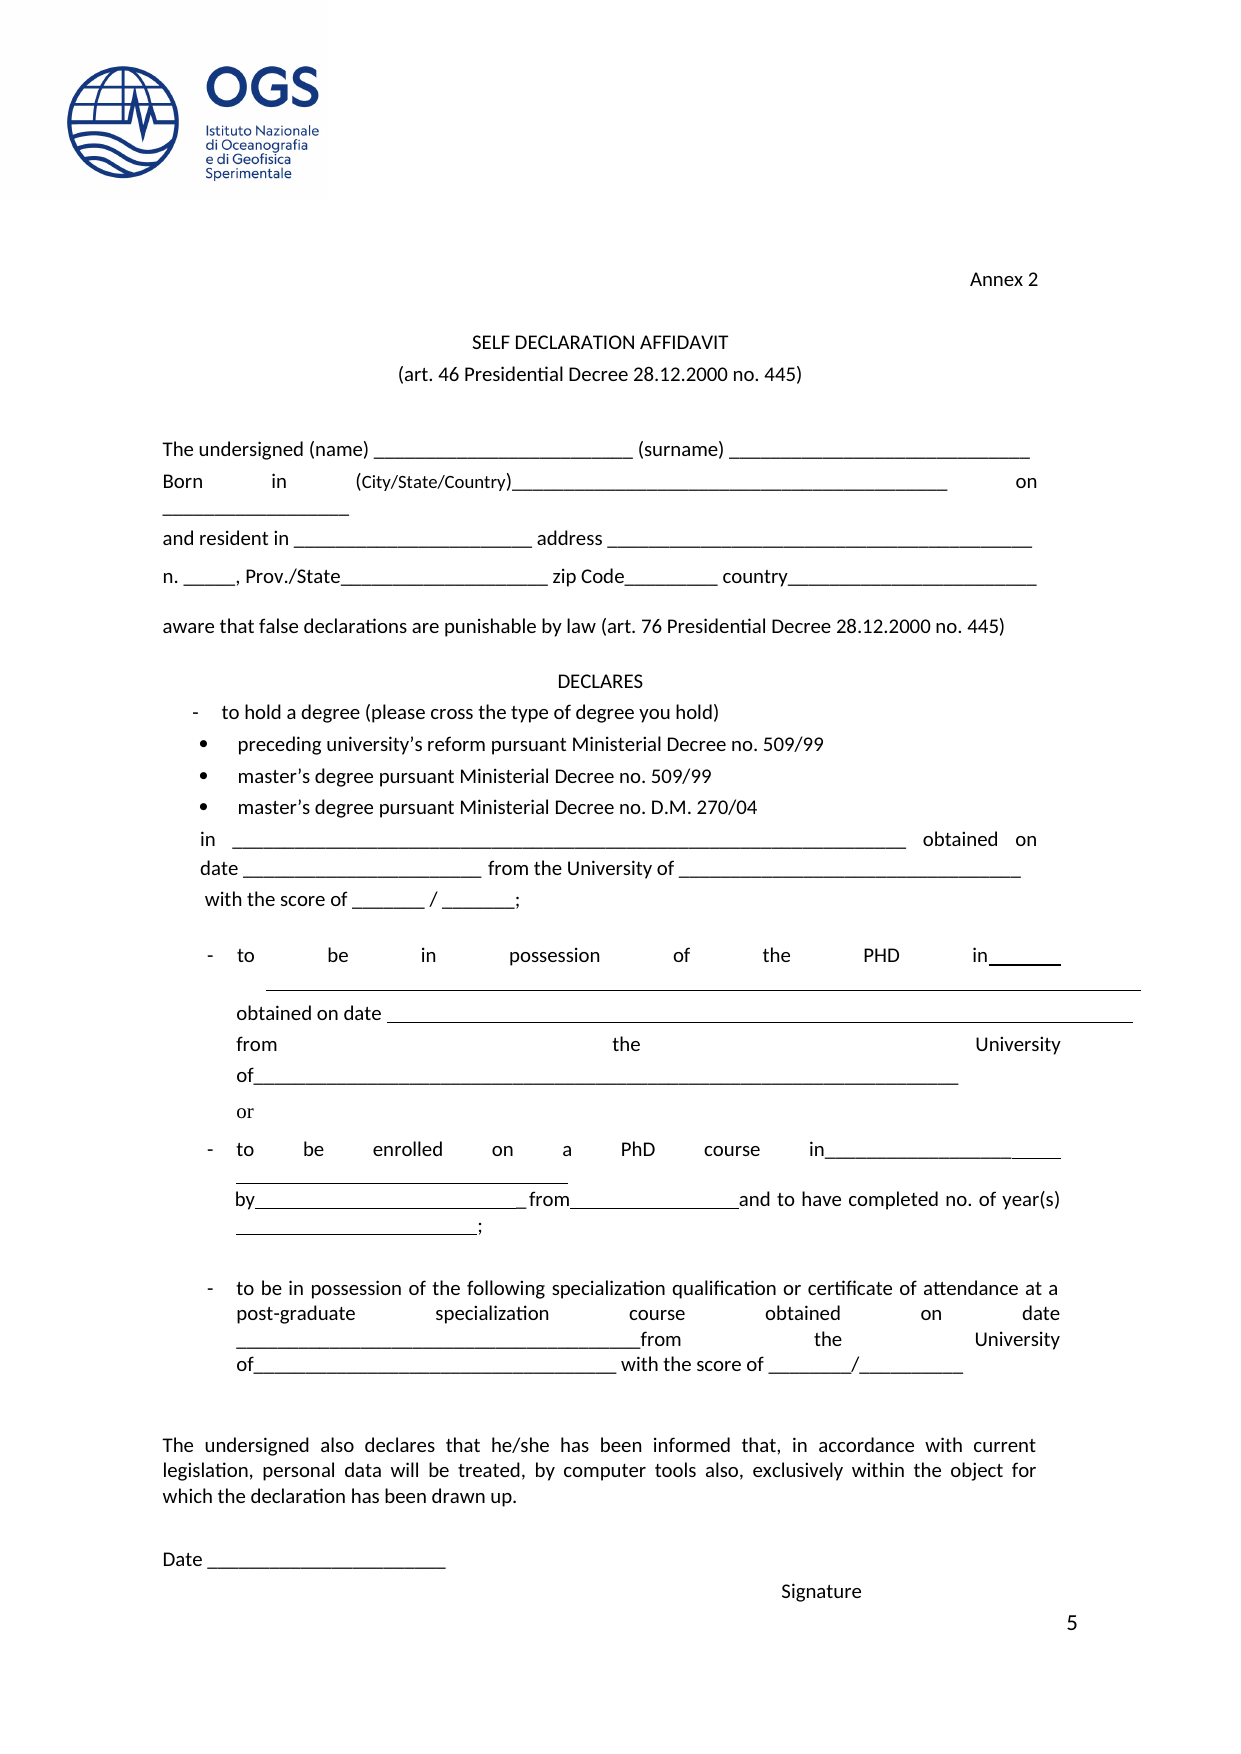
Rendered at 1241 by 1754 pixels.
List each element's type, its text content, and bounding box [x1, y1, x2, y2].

list to be in possession of the PHD in [207, 943, 1061, 993]
text (art. 46 Presidential Decree 28.12.2000 no. 445) [162, 361, 1038, 386]
text The undersigned (name) _________________________ (surname) _____________________________ [162, 437, 1038, 462]
text n. _____, Prov./State____________________ zip Code_________ country________________________ [162, 563, 1038, 589]
text DECLARES [162, 668, 1038, 693]
text Signature [605, 1578, 1038, 1603]
list master’s degree pursuant Ministerial Decree no. D.M. 270/04 [200, 794, 1038, 820]
text Annex 2 [162, 266, 1038, 291]
text by _ from and to have completed no. of year(s) ; [207, 1186, 1061, 1237]
text The undersigned also declares that he/she has been informed that, in accordance with current legislation, personal data will be treated, by computer tools also, exclusively within the object for which the declaration has been drawn up. [162, 1432, 1038, 1508]
text or [236, 1099, 1061, 1123]
list to be in possession of the following specialization qualification or certificate of attendance at a post-graduate specialization course obtained on date _______________________________________from the University of___________________________________ with the score of ________/__________ [207, 1275, 1061, 1377]
list master’s degree pursuant Ministerial Decree no. 509/99 [200, 763, 1038, 788]
list preceding university’s reform pursuant Ministerial Decree no. 509/99 [200, 731, 1038, 757]
list to be enrolled on a PhD course in__________________ [207, 1136, 1061, 1186]
text obtained on date from the University of____________________________________________________________________ [236, 1000, 1061, 1087]
text with the score of _______ / _______; [162, 887, 1038, 912]
text Date _______________________ [162, 1546, 1038, 1572]
text aware that false declarations are punishable by law (art. 76 Presidential Decree 28.12.2000 no. 445) [162, 614, 1038, 639]
text and resident in _______________________ address _________________________________________ [162, 525, 1038, 551]
text in _________________________________________________________________ obtained on date _______________________ from the University of _________________________________ [200, 826, 1038, 880]
picture [0, 0, 329, 200]
text SELF DECLARATION AFFIDAVIT [162, 329, 1038, 354]
list to hold a degree (please cross the type of degree you hold) [192, 699, 1038, 725]
text Born in (City/State/Country)__________________________________________ on __________________ [162, 468, 1038, 519]
